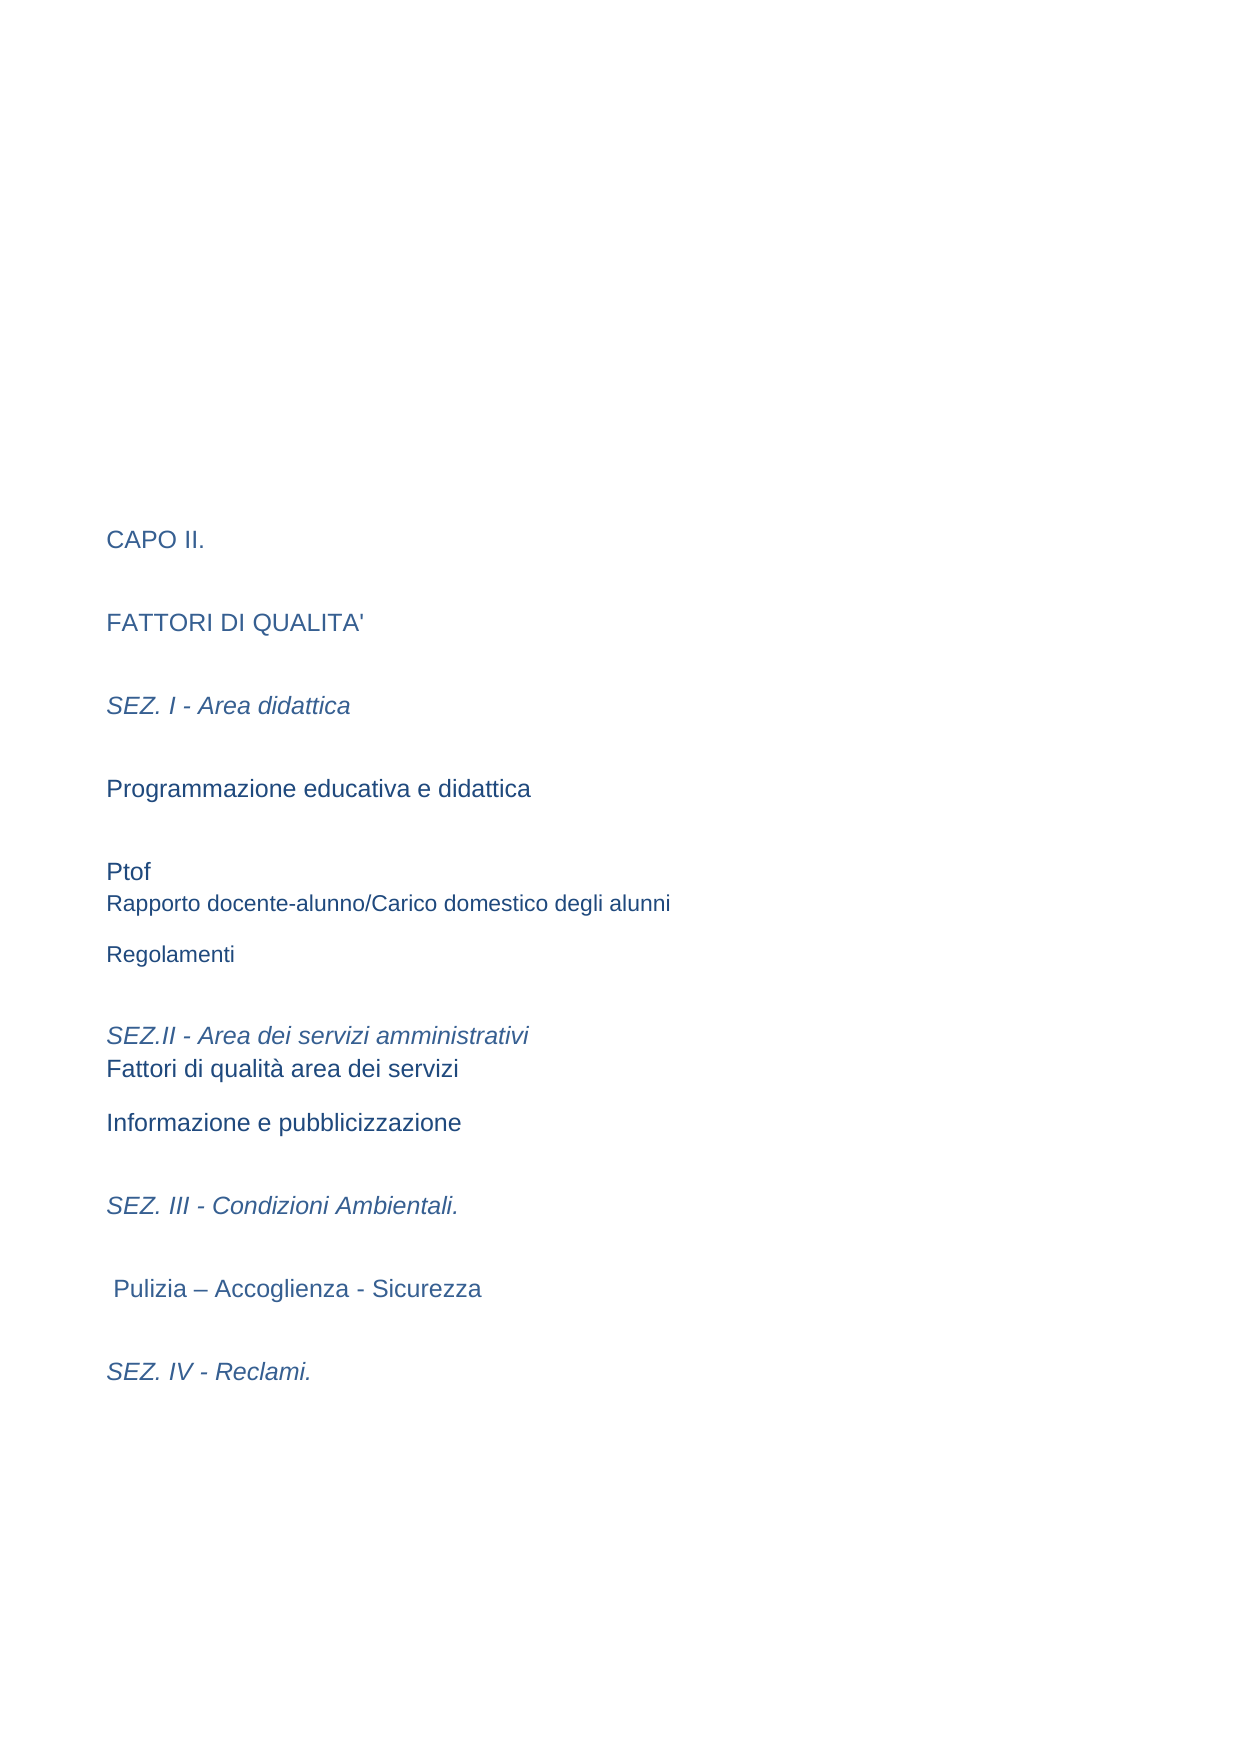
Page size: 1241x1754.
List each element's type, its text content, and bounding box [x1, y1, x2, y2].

subtitle Ptof [106, 857, 1121, 885]
subtitle FATTORI DI QUALITA' [106, 608, 1121, 636]
subtitle SEZ.II - Area dei servizi amministrativi [106, 1021, 1121, 1050]
text Regolamenti [106, 941, 1121, 967]
text Rapporto docente-alunno/Carico domestico degli alunni [106, 890, 1121, 916]
subtitle Pulizia – Accoglienza - Sicurezza [106, 1274, 1121, 1303]
subtitle Programmazione educativa e didattica [106, 774, 1121, 802]
subtitle CAPO II. [106, 524, 1121, 553]
text Fattori di qualità area dei servizi [106, 1054, 1121, 1083]
subtitle SEZ. IV - Reclami. [106, 1357, 1121, 1386]
subtitle SEZ. I - Area didattica [106, 691, 1121, 719]
text Informazione e pubblicizzazione [106, 1108, 1121, 1137]
subtitle SEZ. III - Condizioni Ambientali. [106, 1191, 1121, 1219]
